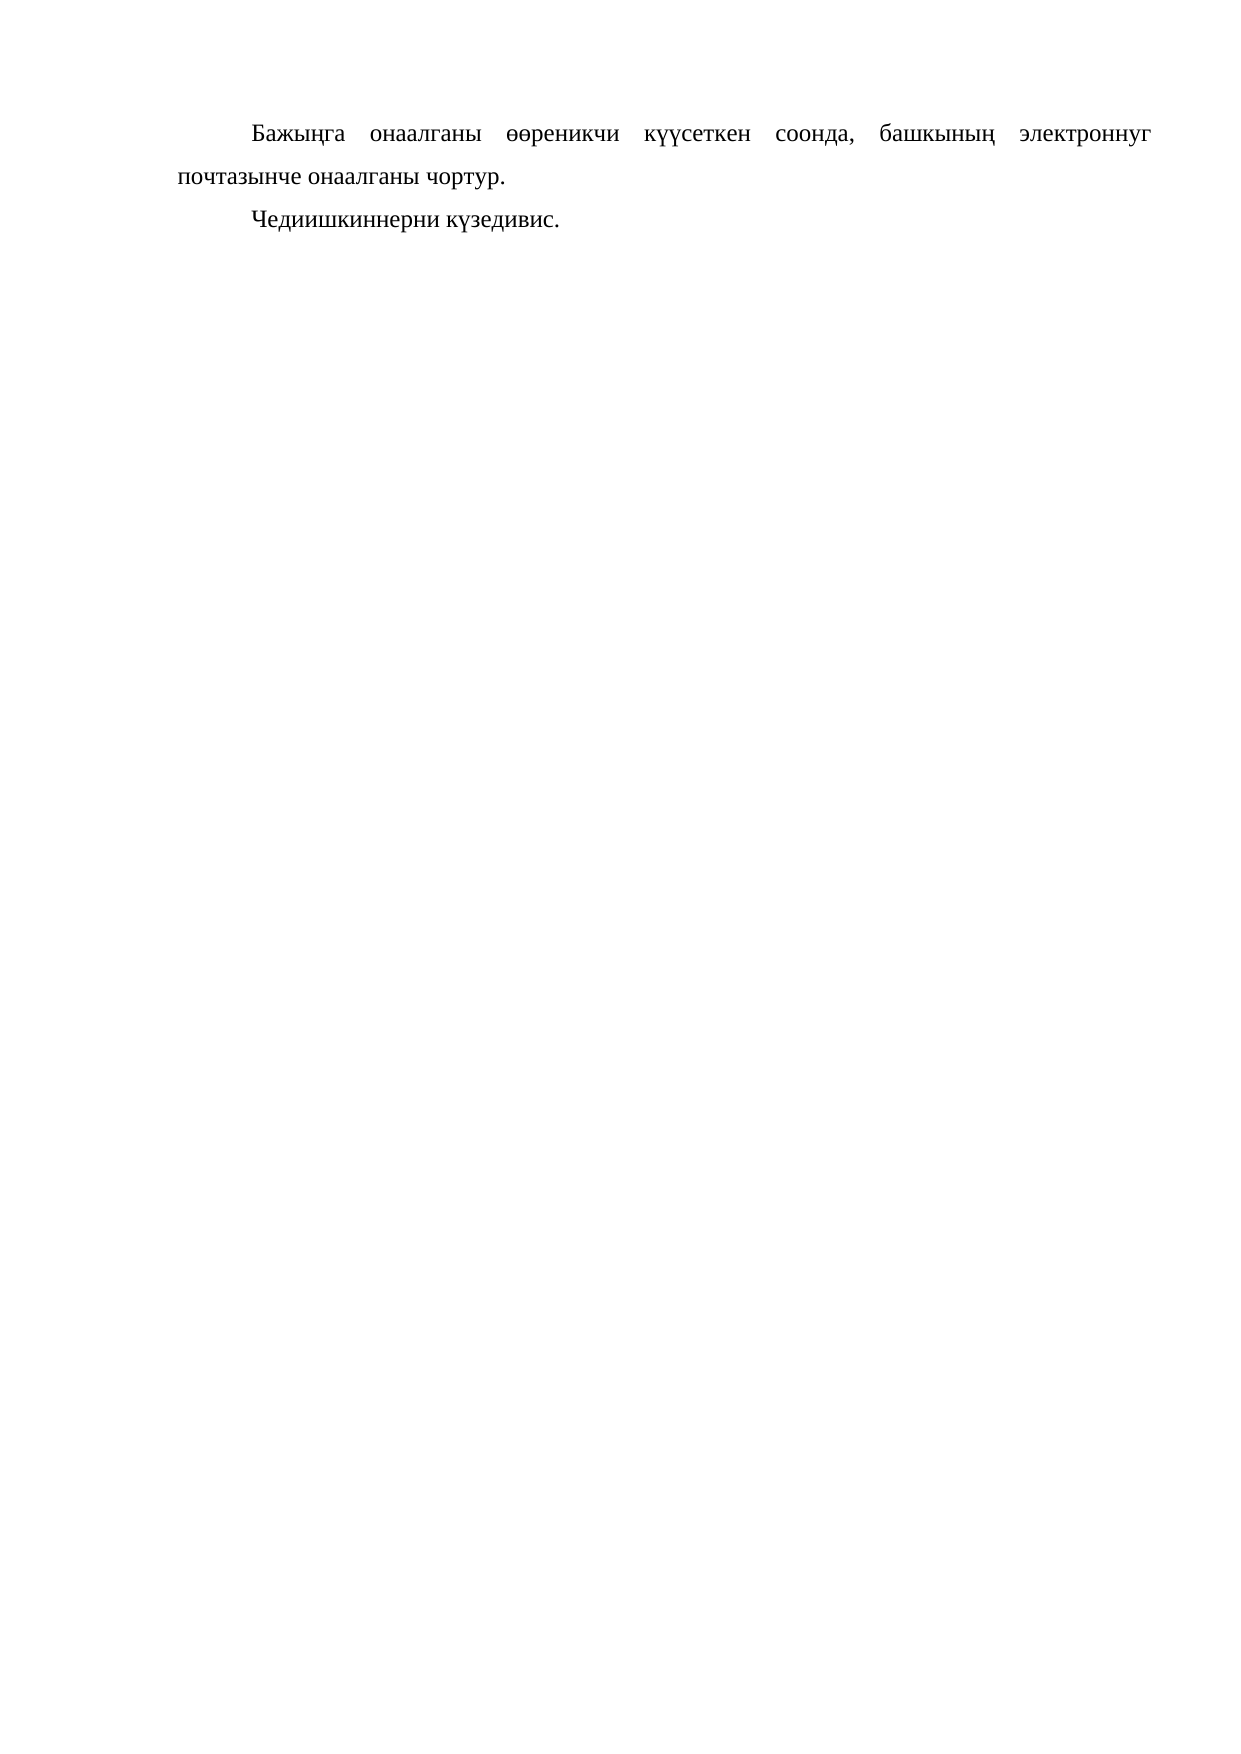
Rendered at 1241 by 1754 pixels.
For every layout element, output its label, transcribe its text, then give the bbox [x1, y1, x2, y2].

text Бажыңга онаалганы өөреникчи күүсеткен соонда, башкының электроннуг почтазынче онаалганы чортур. [177, 118, 1152, 190]
text Чедиишкиннерни күзедивис. [177, 204, 1152, 233]
